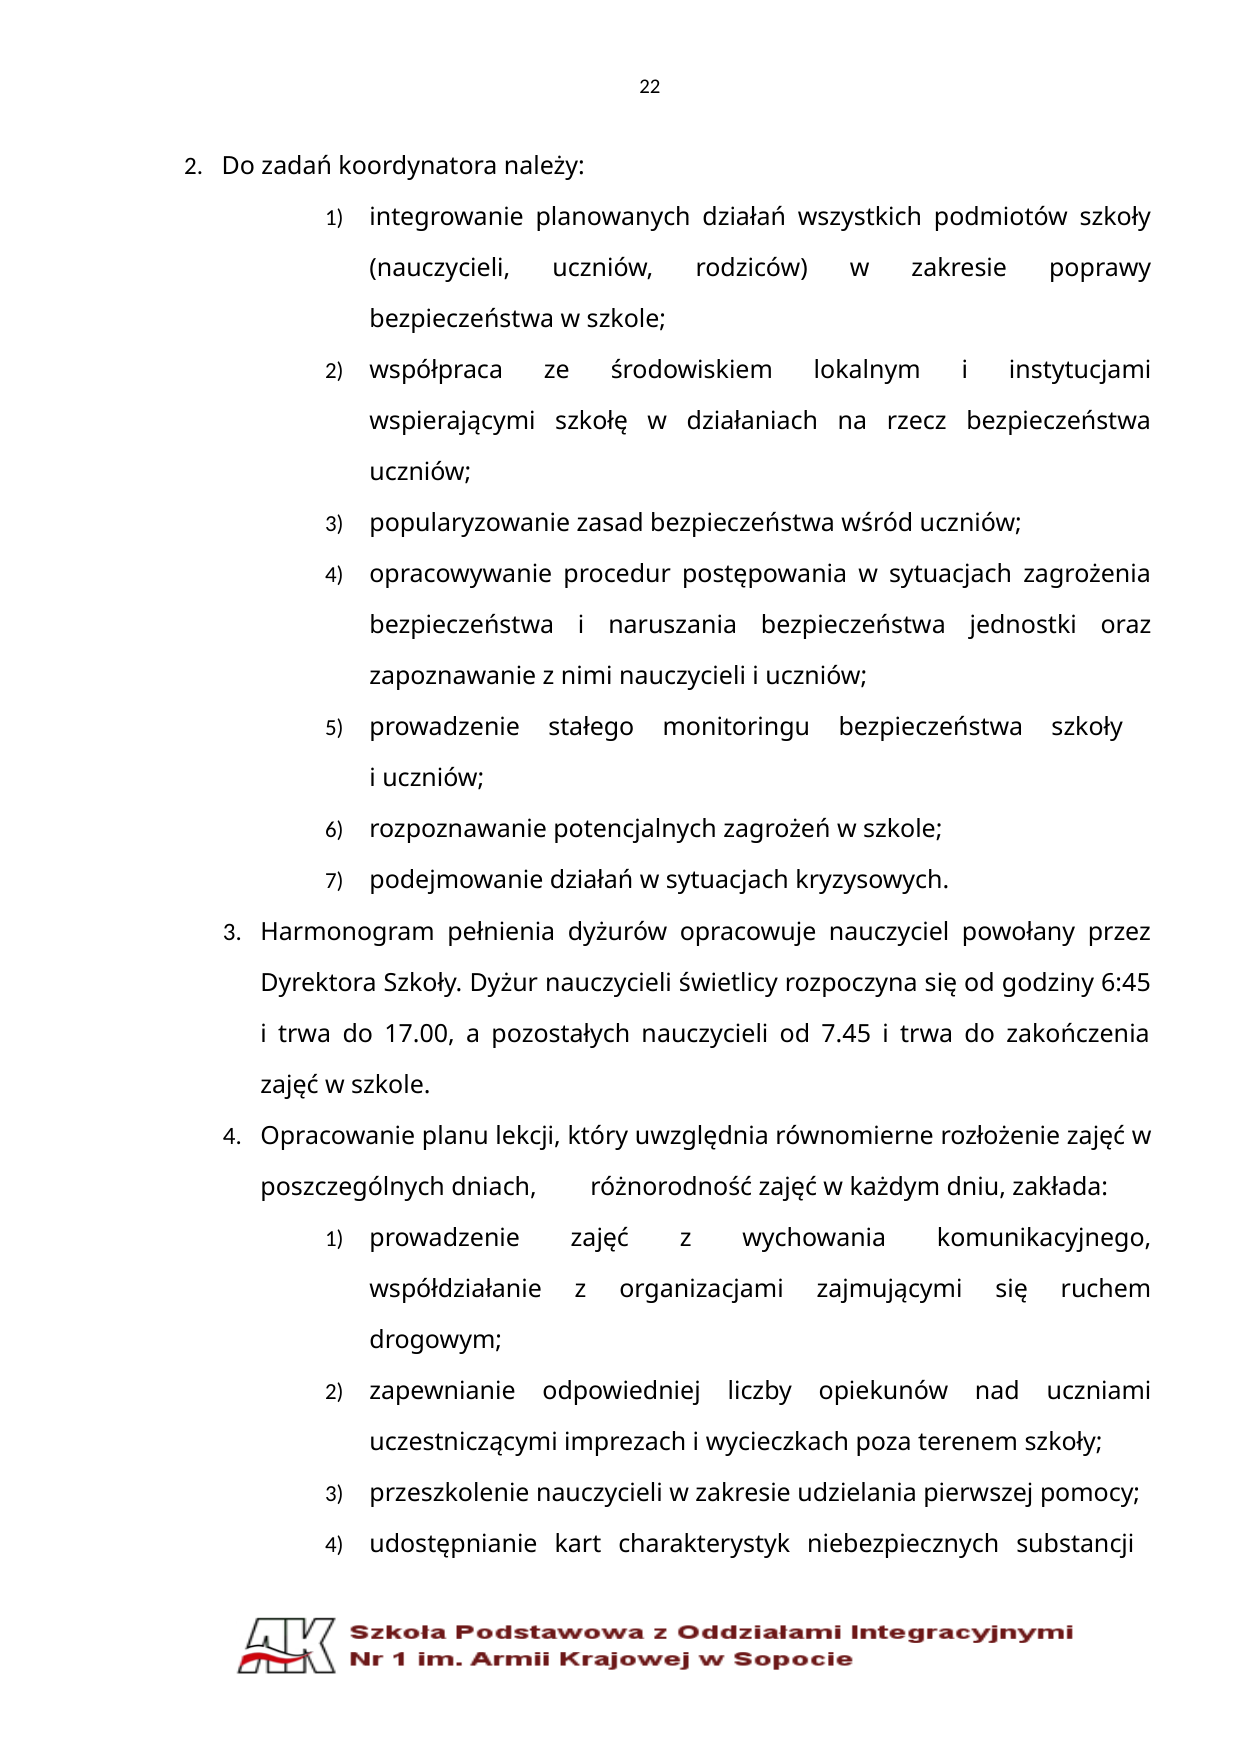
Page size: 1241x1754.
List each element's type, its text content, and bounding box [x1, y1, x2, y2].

list prowadzenie zajęć z wychowania komunikacyjnego, współdziałanie z organizacjami zajmującymi się ruchem drogowym; [325, 1219, 1152, 1356]
picture [236, 1611, 1122, 1680]
list współpraca ze środowiskiem lokalnym i instytucjami wspierającymi szkołę w działaniach na rzecz bezpieczeństwa uczniów; [325, 352, 1152, 488]
list integrowanie planowanych działań wszystkich podmiotów szkoły (nauczycieli, uczniów, rodziców) w zakresie poprawy bezpieczeństwa w szkole; [325, 199, 1152, 335]
list przeszkolenie nauczycieli w zakresie udzielania pierwszej pomocy; [325, 1475, 1152, 1509]
list Opracowanie planu lekcji, który uwzględnia równomierne rozłożenie zajęć w poszczególnych dniach, różnorodność zajęć w każdym dniu, zakłada: [223, 1117, 1152, 1202]
list opracowywanie procedur postępowania w sytuacjach zagrożenia bezpieczeństwa i naruszania bezpieczeństwa jednostki oraz zapoznawanie z nimi nauczycieli i uczniów; [325, 556, 1152, 692]
list podejmowanie działań w sytuacjach kryzysowych. [325, 862, 1152, 896]
list Do zadań koordynatora należy: [184, 148, 1152, 182]
list popularyzowanie zasad bezpieczeństwa wśród uczniów; [325, 505, 1152, 539]
list prowadzenie stałego monitoringu bezpieczeństwa szkoły i uczniów; [325, 709, 1152, 794]
list rozpoznawanie potencjalnych zagrożeń w szkole; [325, 811, 1152, 845]
list zapewnianie odpowiedniej liczby opiekunów nad uczniami uczestniczącymi imprezach i wycieczkach poza terenem szkoły; [325, 1373, 1152, 1458]
list Harmonogram pełnienia dyżurów opracowuje nauczyciel powołany przez Dyrektora Szkoły. Dyżur nauczycieli świetlicy rozpoczyna się od godziny 6:45 i trwa do 17.00, a pozostałych nauczycieli od 7.45 i trwa do zakończenia zajęć w szkole. [223, 913, 1152, 1100]
